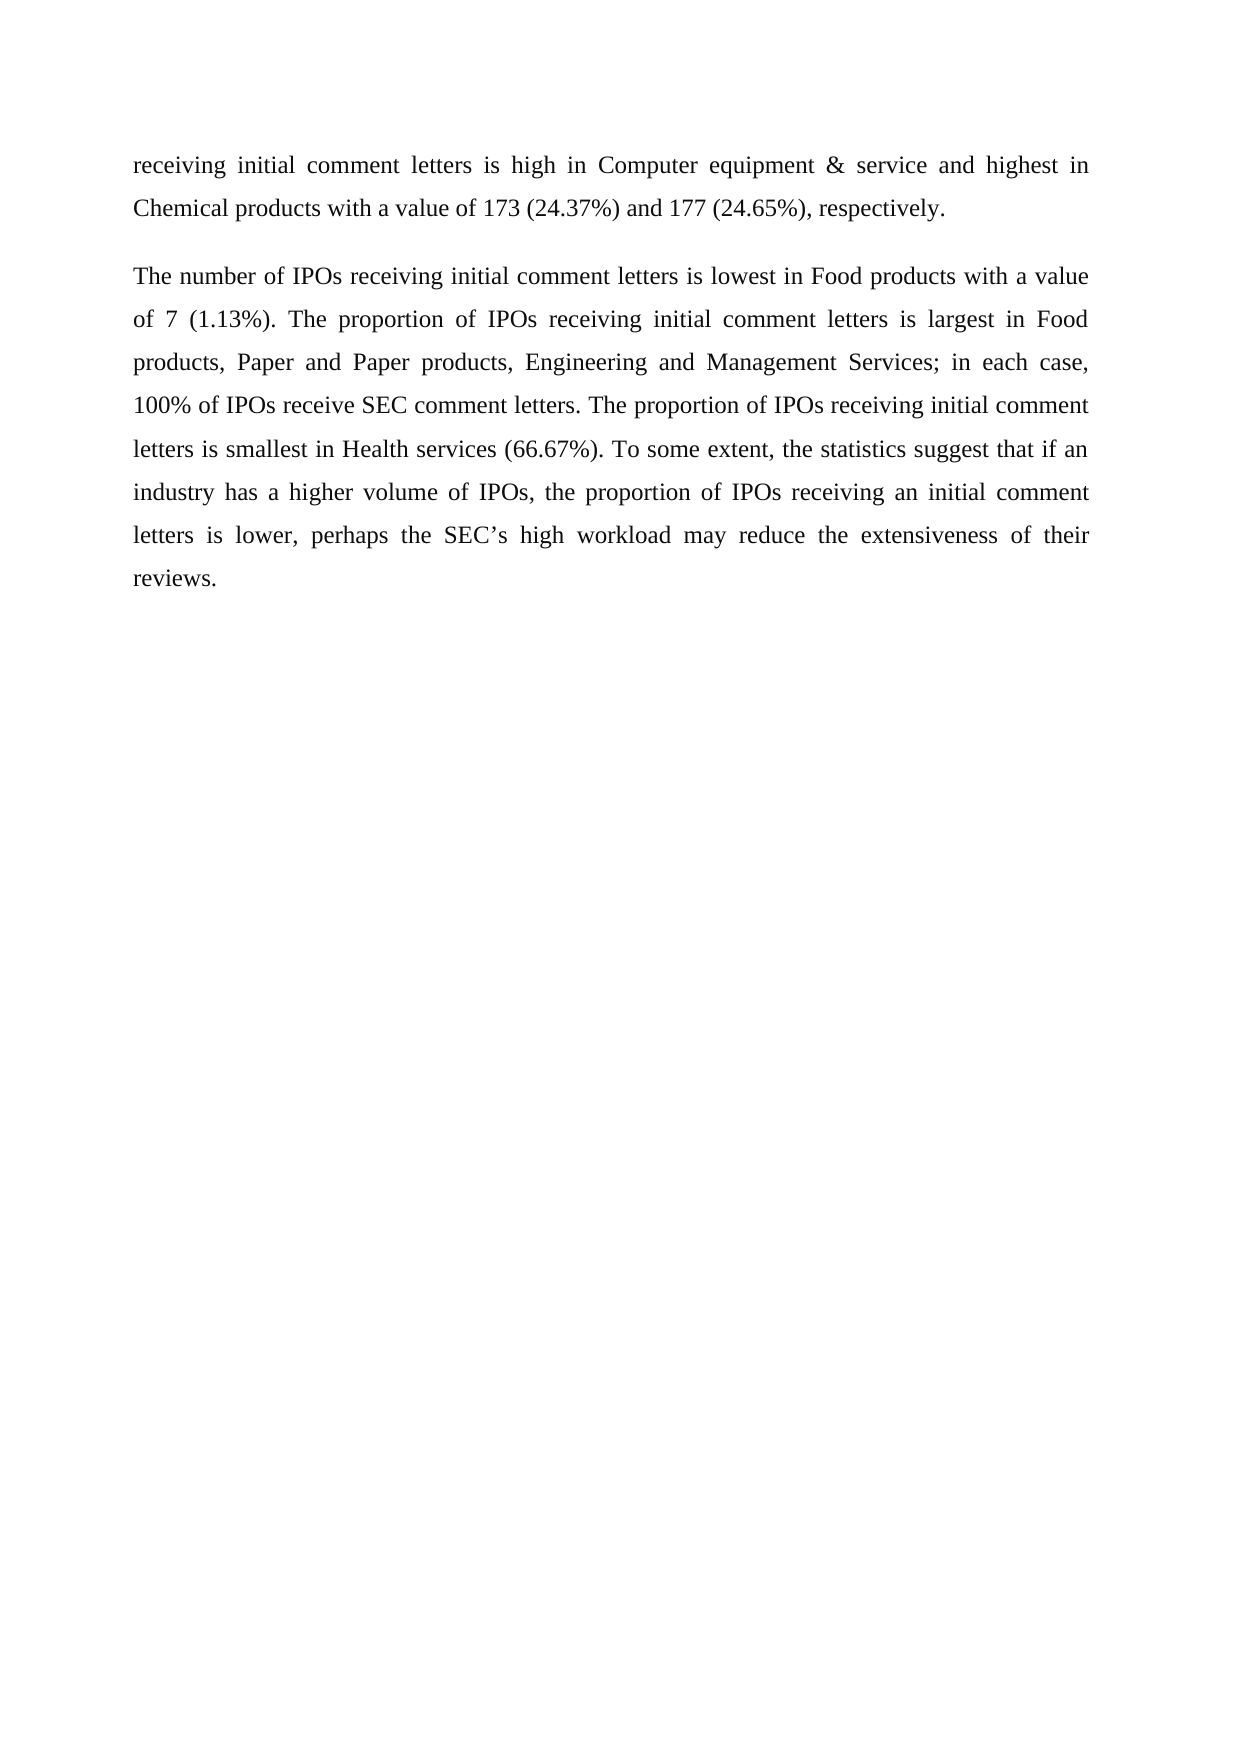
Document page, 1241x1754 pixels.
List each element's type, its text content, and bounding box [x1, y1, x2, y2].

text The number of IPOs receiving initial comment letters is lowest in Food products with a value of 7 (1.13%). The proportion of IPOs receiving initial comment letters is largest in Food products, Paper and Paper products, Engineering and Management Services; in each case, 100% of IPOs receive SEC comment letters. The proportion of IPOs receiving initial comment letters is smallest in Health services (66.67%). To some extent, the statistics suggest that if an industry has a higher volume of IPOs, the proportion of IPOs receiving an initial comment letters is lower, perhaps the SEC’s high workload may reduce the extensiveness of their reviews. [133, 261, 1090, 592]
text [133, 150, 1090, 222]
